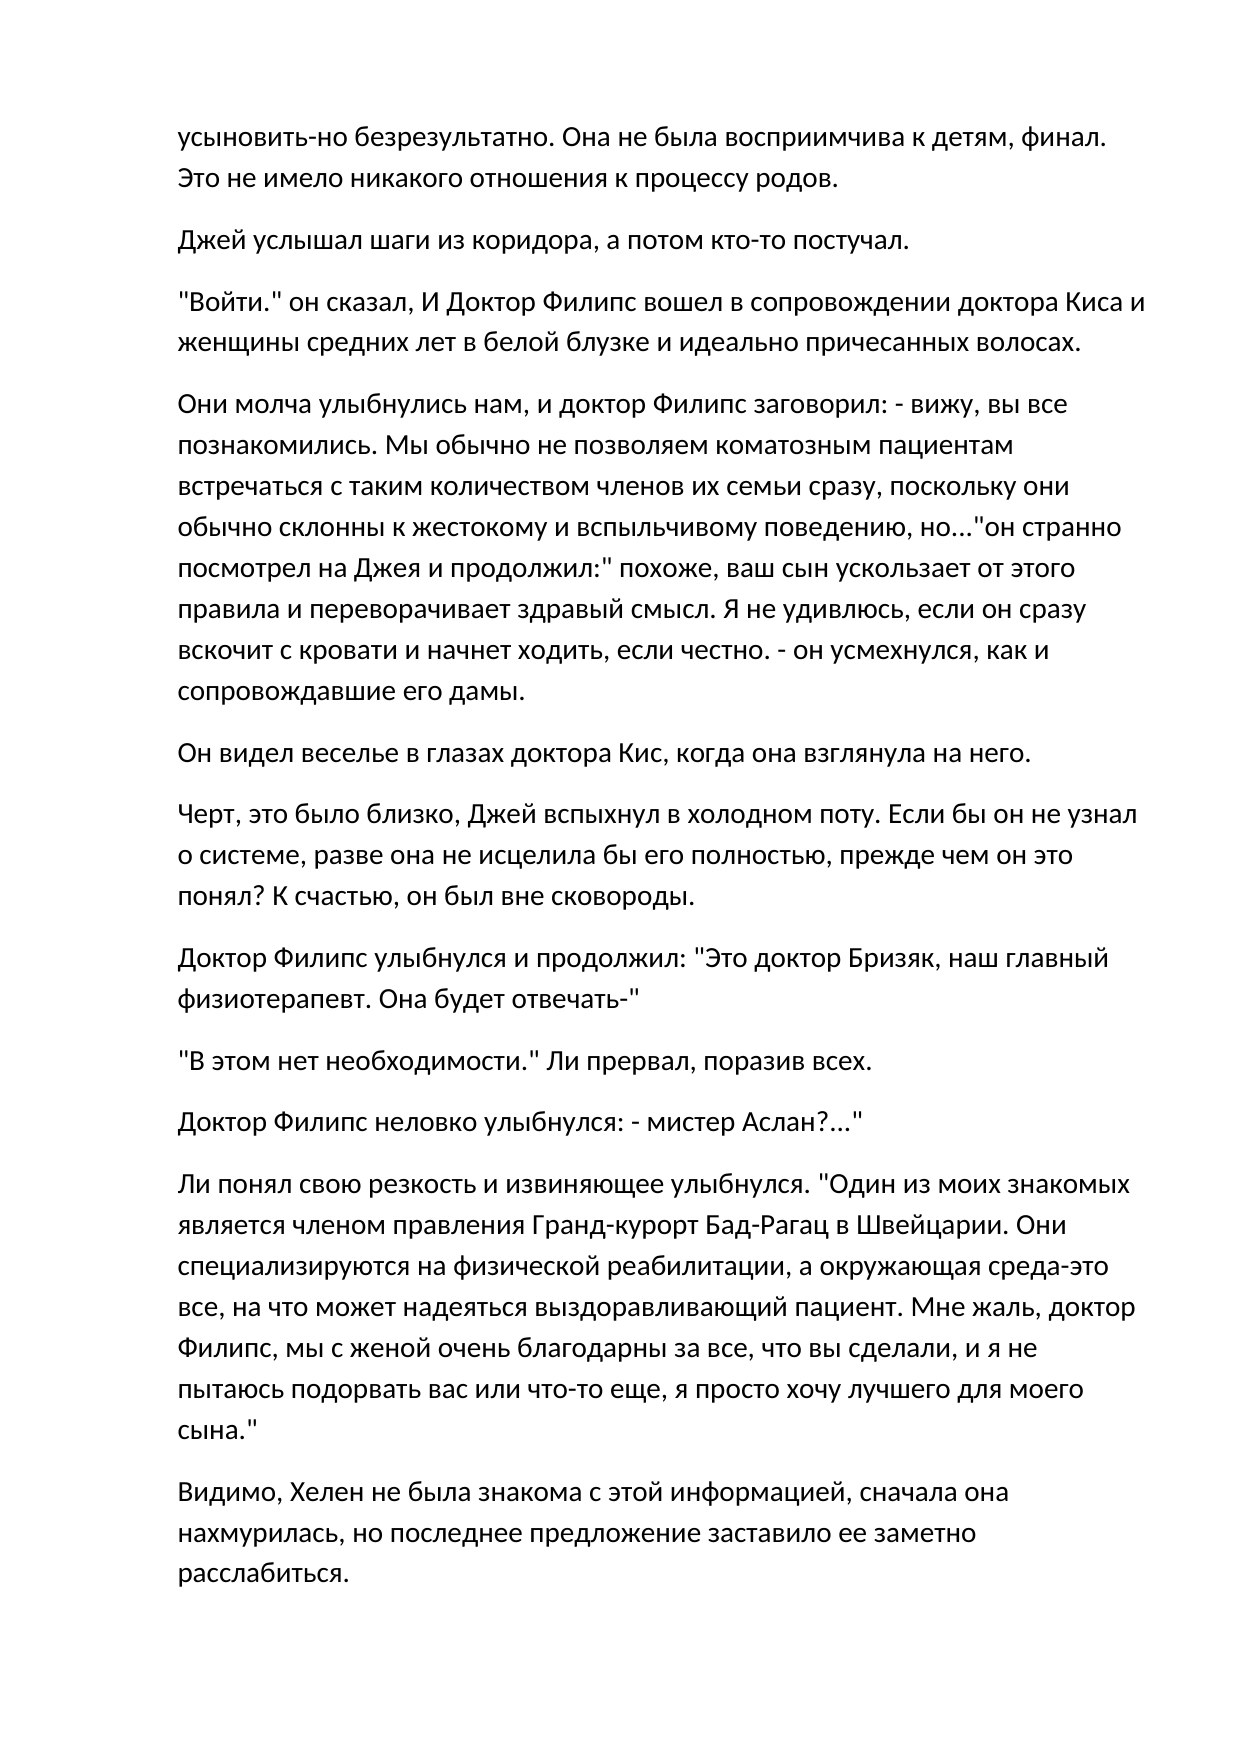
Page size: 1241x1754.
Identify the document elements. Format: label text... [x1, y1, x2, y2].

text Видимо, Хелен не была знакома с этой информацией, сначала она нахмурилась, но последнее предложение заставило ее заметно расслабиться. [177, 1473, 1152, 1590]
text Джей услышал шаги из коридора, а потом кто-то постучал. [177, 221, 1152, 256]
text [177, 118, 1152, 195]
text "Войти." он сказал, И Доктор Филипс вошел в сопровождении доктора Киса и женщины средних лет в белой блузке и идеально причесанных волосах. [177, 283, 1152, 359]
text Он видел веселье в глазах доктора Кис, когда она взглянула на него. [177, 734, 1152, 769]
text "В этом нет необходимости." Ли прервал, поразив всех. [177, 1042, 1152, 1077]
text Черт, это было близко, Джей вспыхнул в холодном поту. Если бы он не узнал о системе, разве она не исцелила бы его полностью, прежде чем он это понял? К счастью, он был вне сковороды. [177, 795, 1152, 913]
text Доктор Филипс неловко улыбнулся: - мистер Аслан?..." [177, 1103, 1152, 1139]
text Доктор Филипс улыбнулся и продолжил: "Это доктор Бризяк, наш главный физиотерапевт. Она будет отвечать-" [177, 939, 1152, 1016]
text Они молча улыбнулись нам, и доктор Филипс заговорил: - вижу, вы все познакомились. Мы обычно не позволяем коматозным пациентам встречаться с таким количеством членов их семьи сразу, поскольку они обычно склонны к жестокому и вспыльчивому поведению, но..."он странно посмотрел на Джея и продолжил:" похоже, ваш сын ускользает от этого правила и переворачивает здравый смысл. Я не удивлюсь, если он сразу вскочит с кровати и начнет ходить, если честно. - он усмехнулся, как и сопровождавшие его дамы. [177, 385, 1152, 707]
text Ли понял свою резкость и извиняющее улыбнулся. "Один из моих знакомых является членом правления Гранд-курорт Бад-Рагац в Швейцарии. Они специализируются на физической реабилитации, а окружающая среда-это все, на что может надеяться выздоравливающий пациент. Мне жаль, доктор Филипс, мы с женой очень благодарны за все, что вы сделали, и я не пытаюсь подорвать вас или что-то еще, я просто хочу лучшего для моего сына." [177, 1165, 1152, 1447]
